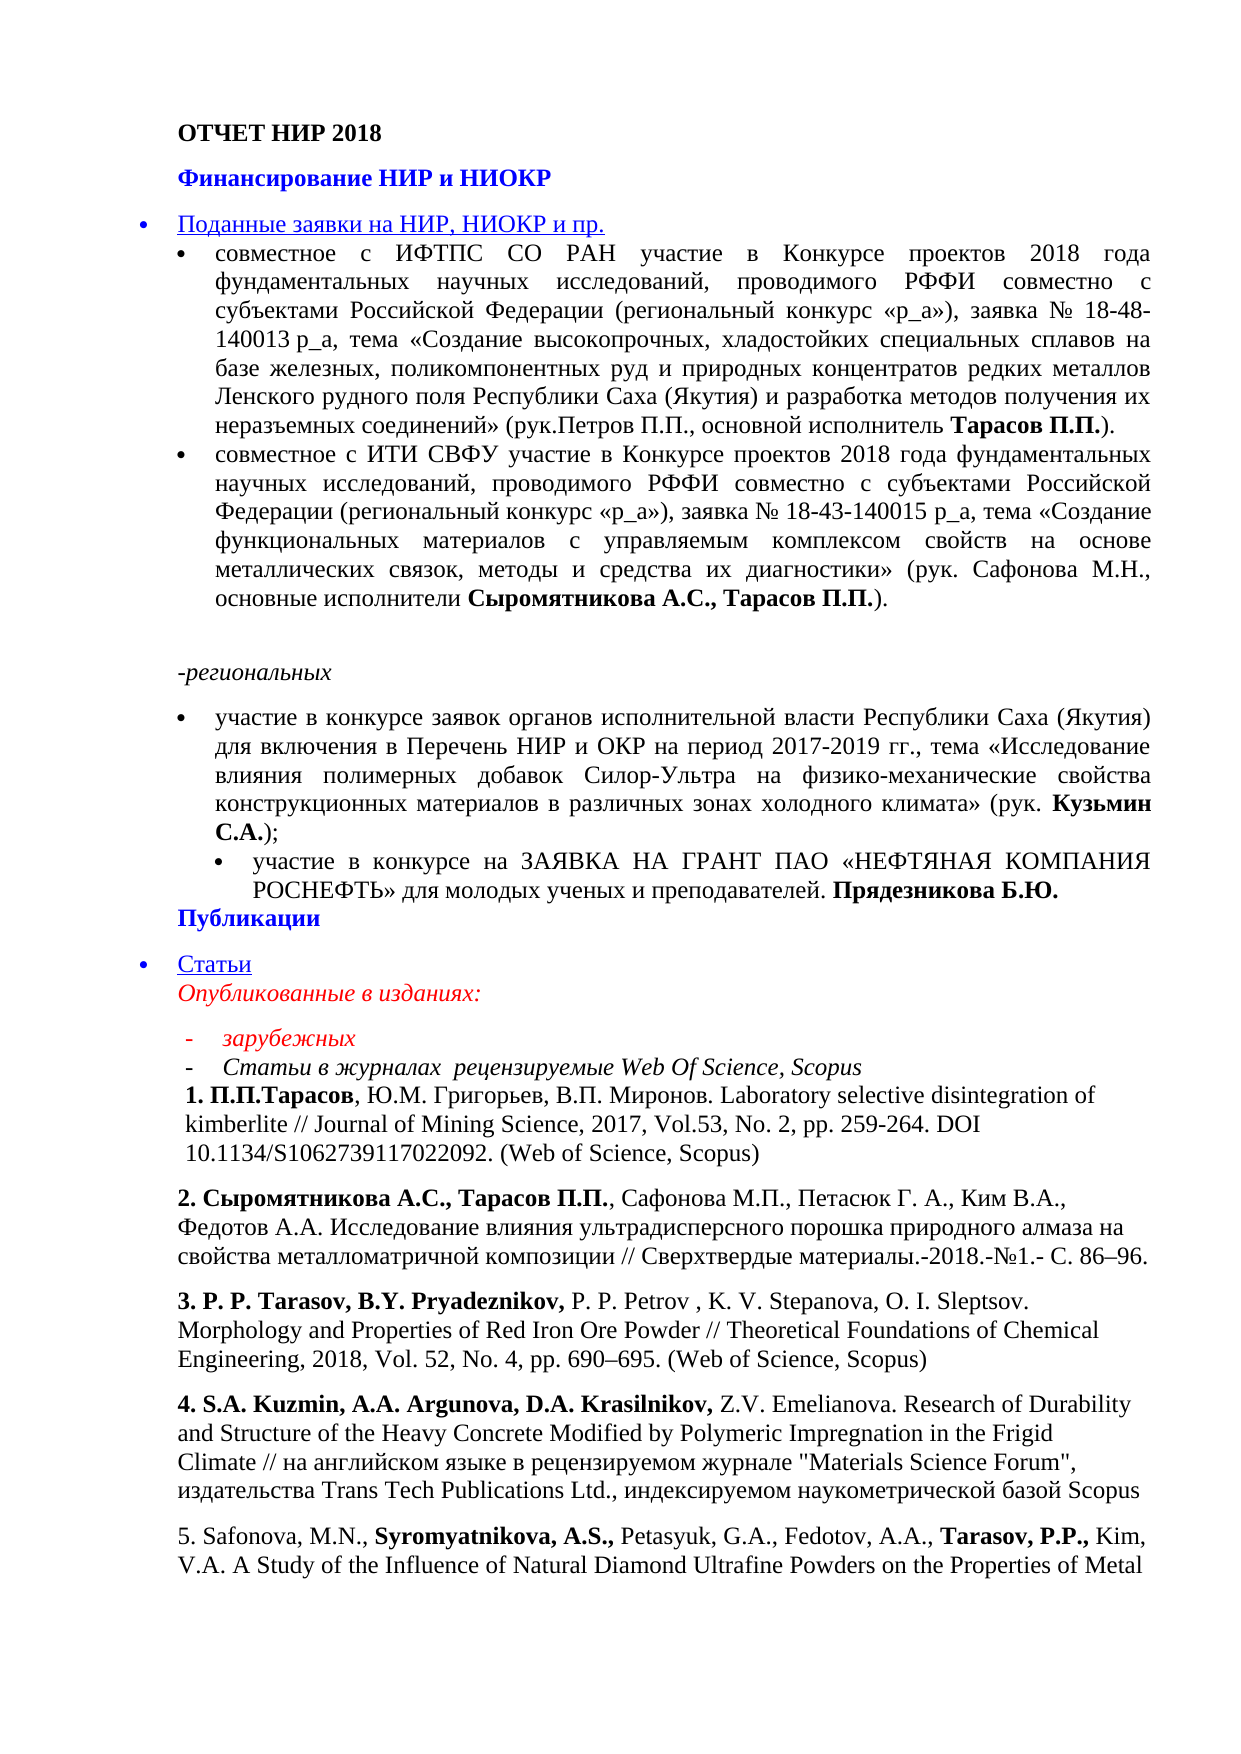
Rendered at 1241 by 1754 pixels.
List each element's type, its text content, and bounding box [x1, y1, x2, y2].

list совместное с ИТИ СВФУ участие в Конкурсе проектов 2018 года фундаментальных научных исследований, проводимого РФФИ совместно с субъектами Российской Федерации (региональный конкурс «р_а»), заявка № 18-43-140015 р_а, тема «Создание функциональных материалов с управляемым комплексом свойств на основе металлических связок, методы и средства их диагностики» (рук. Сафонова М.Н., основные исполнители Сыромятникова А.С., Тарасов П.П.). [177, 439, 1152, 611]
text 1. П.П.Тарасов, Ю.М. Григорьев, В.П. Миронов. Laboratory selective disintegration of kimberlite // Journal of Mining Science, 2017, Vol.53, No. 2, pp. 259-264. DOI 10.1134/S1062739117022092. (Web of Science, Scopus) [185, 1081, 1149, 1167]
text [177, 1521, 1152, 1578]
text -региональных [177, 657, 1152, 686]
list Статьи в журналах рецензируемые Web Of Science, Scopus [185, 1052, 1152, 1081]
list участие в конкурсе на ЗАЯВКА НА ГРАНТ ПАО «НЕФТЯНАЯ КОМПАНИЯ РОСНЕФТЬ» для молодых ученых и преподавателей. Прядезникова Б.Ю. [215, 846, 1152, 903]
text Опубликованные в изданиях: [177, 978, 1152, 1006]
text Финансирование НИР и НИОКР [177, 163, 1152, 192]
list Поданные заявки на НИР, НИОКР и пр. [140, 209, 1152, 238]
text Публикации [177, 903, 1152, 932]
text ОТЧЕТ НИР 2018 [177, 118, 1152, 147]
text 2. Сыромятникова А.С., Тарасов П.П., Сафонова М.П., Петасюк Г. А., Ким В.А., Федотов А.А. Исследование влияния ультрадисперсного порошка природного алмаза на свойства металломатричной композиции // Сверхтвердые материалы.-2018.-№1.- С. 86–96. [177, 1183, 1149, 1270]
list участие в конкурсе заявок органов исполнительной власти Республики Саха (Якутия) для включения в Перечень НИР и ОКР на период 2017-2019 гг., тема «Исследование влияния полимерных добавок Силор-Ультра на физико-механические свойства конструкционных материалов в различных зонах холодного климата» (рук. Кузьмин С.А.); [177, 702, 1152, 846]
text 4. Kuzmin, A.A. Argunova, D.A. Krasilnikov, Z.V. Emelianova. Research of Durability and Structure of the Heavy Concrete Modified by Polymeric Impregnation in the Frigid Climate // на английском языке в рецензируемом журнале "Materials Science Forum", издательства Trans Tech Publications Ltd., индексируемом наукометрической базой Scopus [177, 1389, 1149, 1504]
list совместное с ИФТПС СО РАН участие в Конкурсе проектов 2018 года фундаментальных научных исследований, проводимого РФФИ совместно с субъектами Российской Федерации (региональный конкурс «р_а»), заявка № 18-48-140013 р_а, тема «Создание высокопрочных, хладостойких специальных сплавов на базе железных, поликомпонентных руд и природных концентратов редких металлов Ленского рудного поля Республики Саха (Якутия) и разработка методов получения их неразъемных соединений» (рук.Петров П.П., основной исполнитель Тарасов П.П.). [177, 238, 1152, 439]
list зарубежных [185, 1023, 1152, 1052]
text 3. P. P. Tarasov, B.Y. Pryadeznikov, P. P. Petrov , K. V. Stepanova, O. I. Sleptsov. Morphology and Properties of Red Powder // Theoretical Foundations of Chemical Engineering, 2018, Vol. 52, No. 4, pp. 690–695. (Web of Science, Scopus) [177, 1286, 1149, 1373]
list Статьи [140, 949, 1152, 978]
